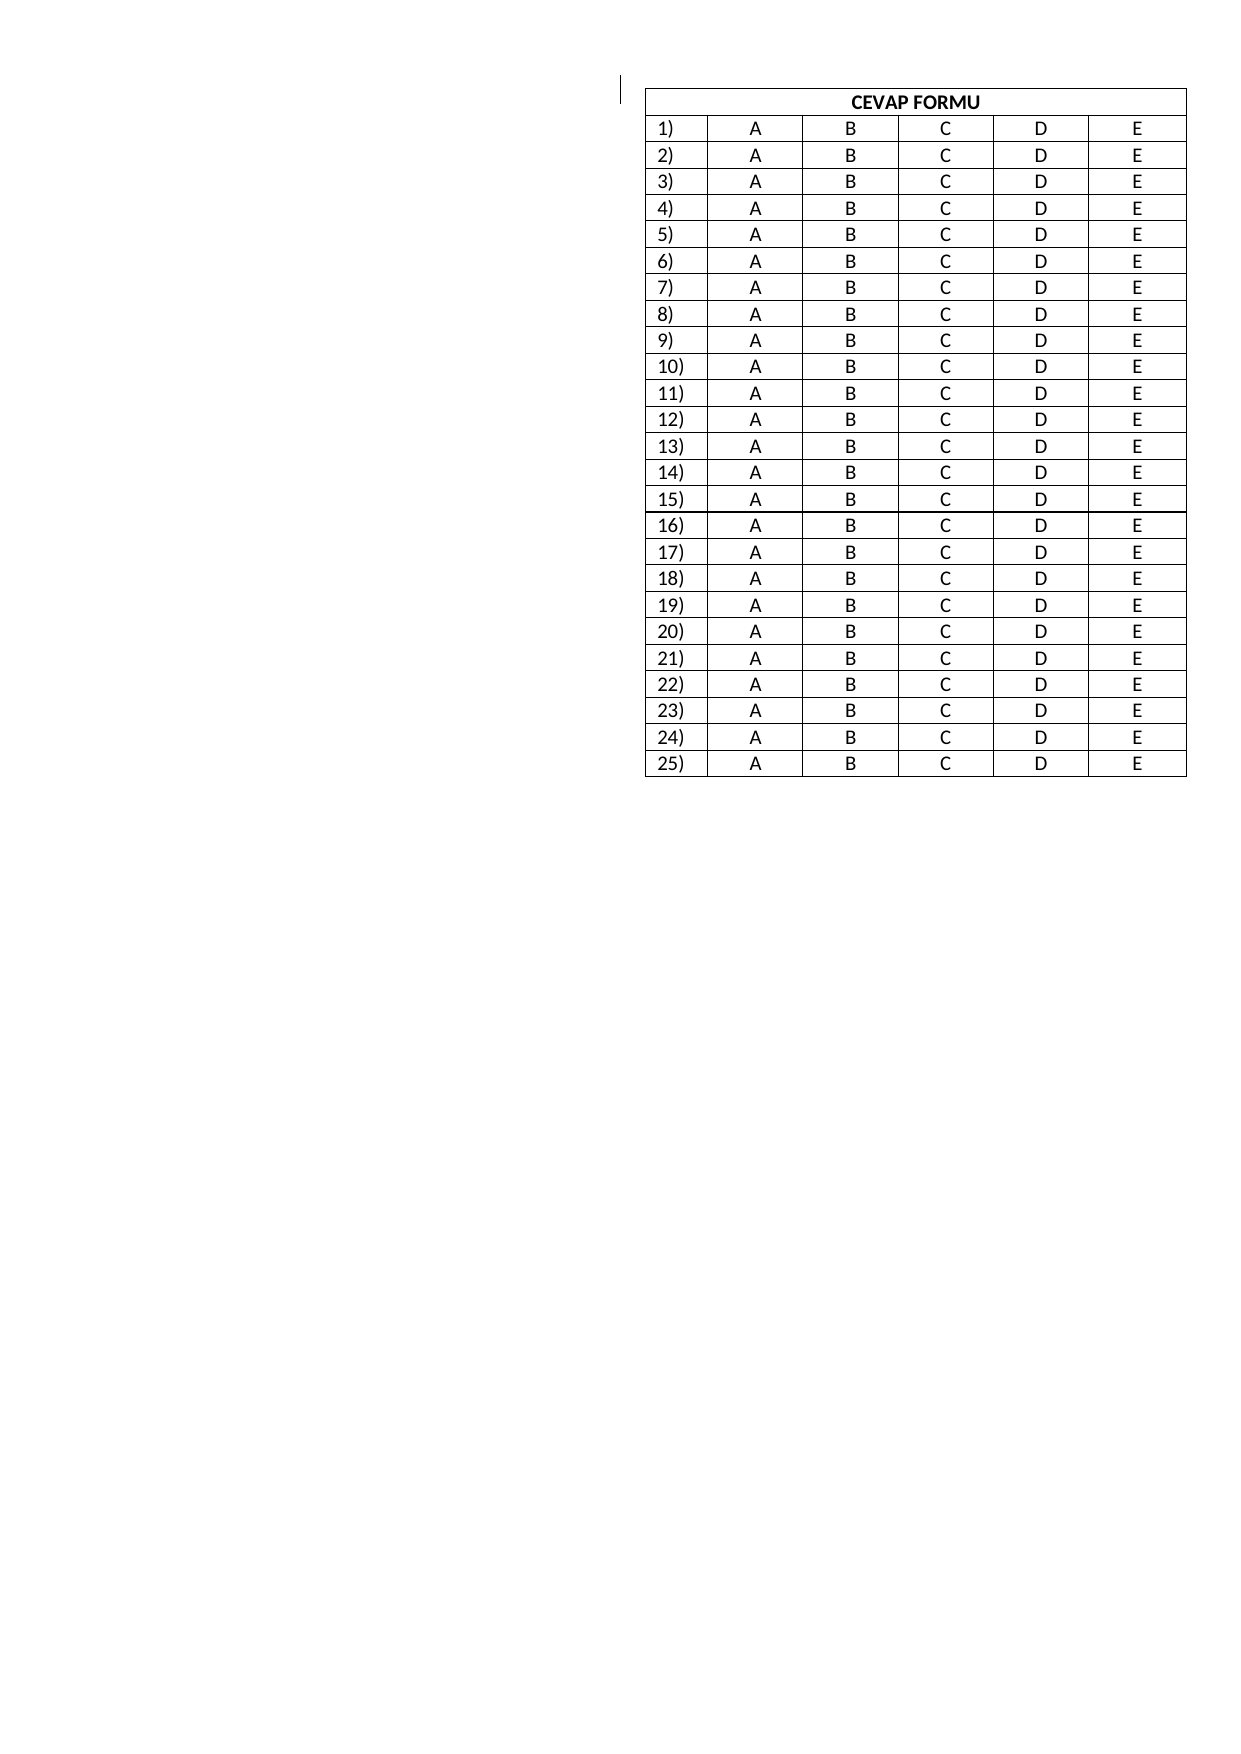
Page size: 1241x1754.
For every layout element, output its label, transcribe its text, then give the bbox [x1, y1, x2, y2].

table_cell C [899, 724, 993, 749]
table_cell C [899, 169, 993, 194]
table_cell 22) [646, 671, 707, 697]
table_cell B [803, 433, 898, 458]
table_cell A [708, 433, 802, 458]
table_cell D [994, 195, 1088, 220]
table_cell 13) [646, 433, 707, 458]
table_cell E [1089, 248, 1186, 273]
table_cell 15) [646, 486, 707, 511]
table_cell B [803, 460, 898, 485]
table_cell D [994, 618, 1088, 644]
table_cell 3) [646, 169, 707, 194]
table_cell E [1089, 327, 1186, 353]
table_cell D [994, 433, 1088, 458]
table_cell 24) [646, 724, 707, 749]
table_cell A [708, 327, 802, 353]
table_cell 16) [646, 513, 707, 538]
table_cell E [1089, 513, 1186, 538]
table_cell E [1089, 221, 1186, 247]
table_cell A [708, 565, 802, 591]
table_cell C [899, 645, 993, 670]
table_header CEVAP FORMU [646, 89, 1186, 114]
table_cell D [994, 724, 1088, 749]
table_cell E [1089, 433, 1186, 458]
table_cell C [899, 618, 993, 644]
table_cell B [803, 142, 898, 167]
table_cell E [1089, 354, 1186, 379]
table_cell B [803, 195, 898, 220]
table_cell D [994, 327, 1088, 353]
table_cell A [708, 618, 802, 644]
table_cell C [899, 142, 993, 167]
table_cell 1) [646, 116, 707, 141]
table_cell A [708, 116, 802, 141]
table_cell E [1089, 301, 1186, 326]
table_cell A [708, 195, 802, 220]
table_cell D [994, 671, 1088, 697]
table_cell D [994, 513, 1088, 538]
table_cell C [899, 327, 993, 353]
table_cell C [899, 671, 993, 697]
table_cell B [803, 169, 898, 194]
table_cell 2) [646, 142, 707, 167]
table_cell B [803, 724, 898, 749]
table_cell B [803, 618, 898, 644]
table_cell D [994, 274, 1088, 300]
table_cell E [1089, 142, 1186, 167]
table_cell 8) [646, 301, 707, 326]
table_cell B [803, 354, 898, 379]
table_cell 12) [646, 407, 707, 432]
table_cell C [899, 565, 993, 591]
table_cell C [899, 195, 993, 220]
table_cell 7) [646, 274, 707, 300]
table_cell E [1089, 671, 1186, 697]
table_cell A [708, 724, 802, 749]
table_cell E [1089, 195, 1186, 220]
table_cell 5) [646, 221, 707, 247]
table_cell D [994, 301, 1088, 326]
table_cell D [994, 698, 1088, 723]
table_cell C [899, 539, 993, 564]
table_cell D [994, 169, 1088, 194]
table_cell E [1089, 116, 1186, 141]
table_cell E [1089, 698, 1186, 723]
table_cell B [803, 221, 898, 247]
table_cell B [803, 592, 898, 617]
table_cell E [1089, 460, 1186, 485]
table_cell C [899, 274, 993, 300]
table_cell 21) [646, 645, 707, 670]
table_cell D [994, 221, 1088, 247]
table_cell B [803, 248, 898, 273]
table_cell A [708, 407, 802, 432]
table_cell A [708, 354, 802, 379]
table_cell B [803, 274, 898, 300]
table_cell E [1089, 169, 1186, 194]
table_cell D [994, 751, 1088, 776]
table_cell 20) [646, 618, 707, 644]
table_cell B [803, 565, 898, 591]
table_cell C [899, 513, 993, 538]
table_cell C [899, 486, 993, 511]
table_cell B [803, 671, 898, 697]
table_cell E [1089, 751, 1186, 776]
table_cell A [708, 513, 802, 538]
table_cell 11) [646, 380, 707, 406]
table_cell C [899, 354, 993, 379]
table_cell A [708, 539, 802, 564]
table_cell E [1089, 565, 1186, 591]
table_cell B [803, 645, 898, 670]
table_cell A [708, 248, 802, 273]
table_cell E [1089, 486, 1186, 511]
table_cell A [708, 645, 802, 670]
table_cell 10) [646, 354, 707, 379]
table_cell A [708, 671, 802, 697]
table_cell B [803, 301, 898, 326]
table_cell 19) [646, 592, 707, 617]
table_cell D [994, 407, 1088, 432]
table_cell C [899, 221, 993, 247]
table_cell B [803, 407, 898, 432]
table_cell A [708, 169, 802, 194]
table_cell D [994, 142, 1088, 167]
table_cell D [994, 248, 1088, 273]
table_cell 18) [646, 565, 707, 591]
table_cell D [994, 380, 1088, 406]
table_cell A [708, 301, 802, 326]
table_cell E [1089, 592, 1186, 617]
table_cell D [994, 539, 1088, 564]
table_cell E [1089, 539, 1186, 564]
table_cell B [803, 539, 898, 564]
table_cell C [899, 380, 993, 406]
table_cell A [708, 592, 802, 617]
table_cell D [994, 460, 1088, 485]
table_cell D [994, 645, 1088, 670]
table_cell A [708, 274, 802, 300]
table_cell B [803, 327, 898, 353]
table_cell 25) [646, 751, 707, 776]
table_cell 14) [646, 460, 707, 485]
table_cell D [994, 592, 1088, 617]
table_cell C [899, 116, 993, 141]
table_cell C [899, 407, 993, 432]
table_cell B [803, 116, 898, 141]
table_cell A [708, 460, 802, 485]
table_cell A [708, 142, 802, 167]
table_cell D [994, 565, 1088, 591]
table_cell E [1089, 724, 1186, 749]
table_cell A [708, 486, 802, 511]
table_cell A [708, 221, 802, 247]
table_cell A [708, 698, 802, 723]
table_cell C [899, 301, 993, 326]
table_cell C [899, 460, 993, 485]
table_cell D [994, 354, 1088, 379]
table_cell 17) [646, 539, 707, 564]
table_cell 23) [646, 698, 707, 723]
table_cell B [803, 751, 898, 776]
table_cell D [994, 116, 1088, 141]
table_cell C [899, 248, 993, 273]
table_cell A [708, 380, 802, 406]
table_cell C [899, 698, 993, 723]
table_cell B [803, 698, 898, 723]
table_cell A [708, 751, 802, 776]
table_cell E [1089, 645, 1186, 670]
table_cell E [1089, 618, 1186, 644]
table_cell 4) [646, 195, 707, 220]
table_cell C [899, 433, 993, 458]
table_cell D [994, 486, 1088, 511]
table_cell E [1089, 380, 1186, 406]
table_cell 6) [646, 248, 707, 273]
table_cell B [803, 380, 898, 406]
table_cell C [899, 751, 993, 776]
table_cell B [803, 486, 898, 511]
table_cell E [1089, 407, 1186, 432]
table_cell C [899, 592, 993, 617]
table_cell B [803, 513, 898, 538]
table_cell E [1089, 274, 1186, 300]
table_cell 9) [646, 327, 707, 353]
